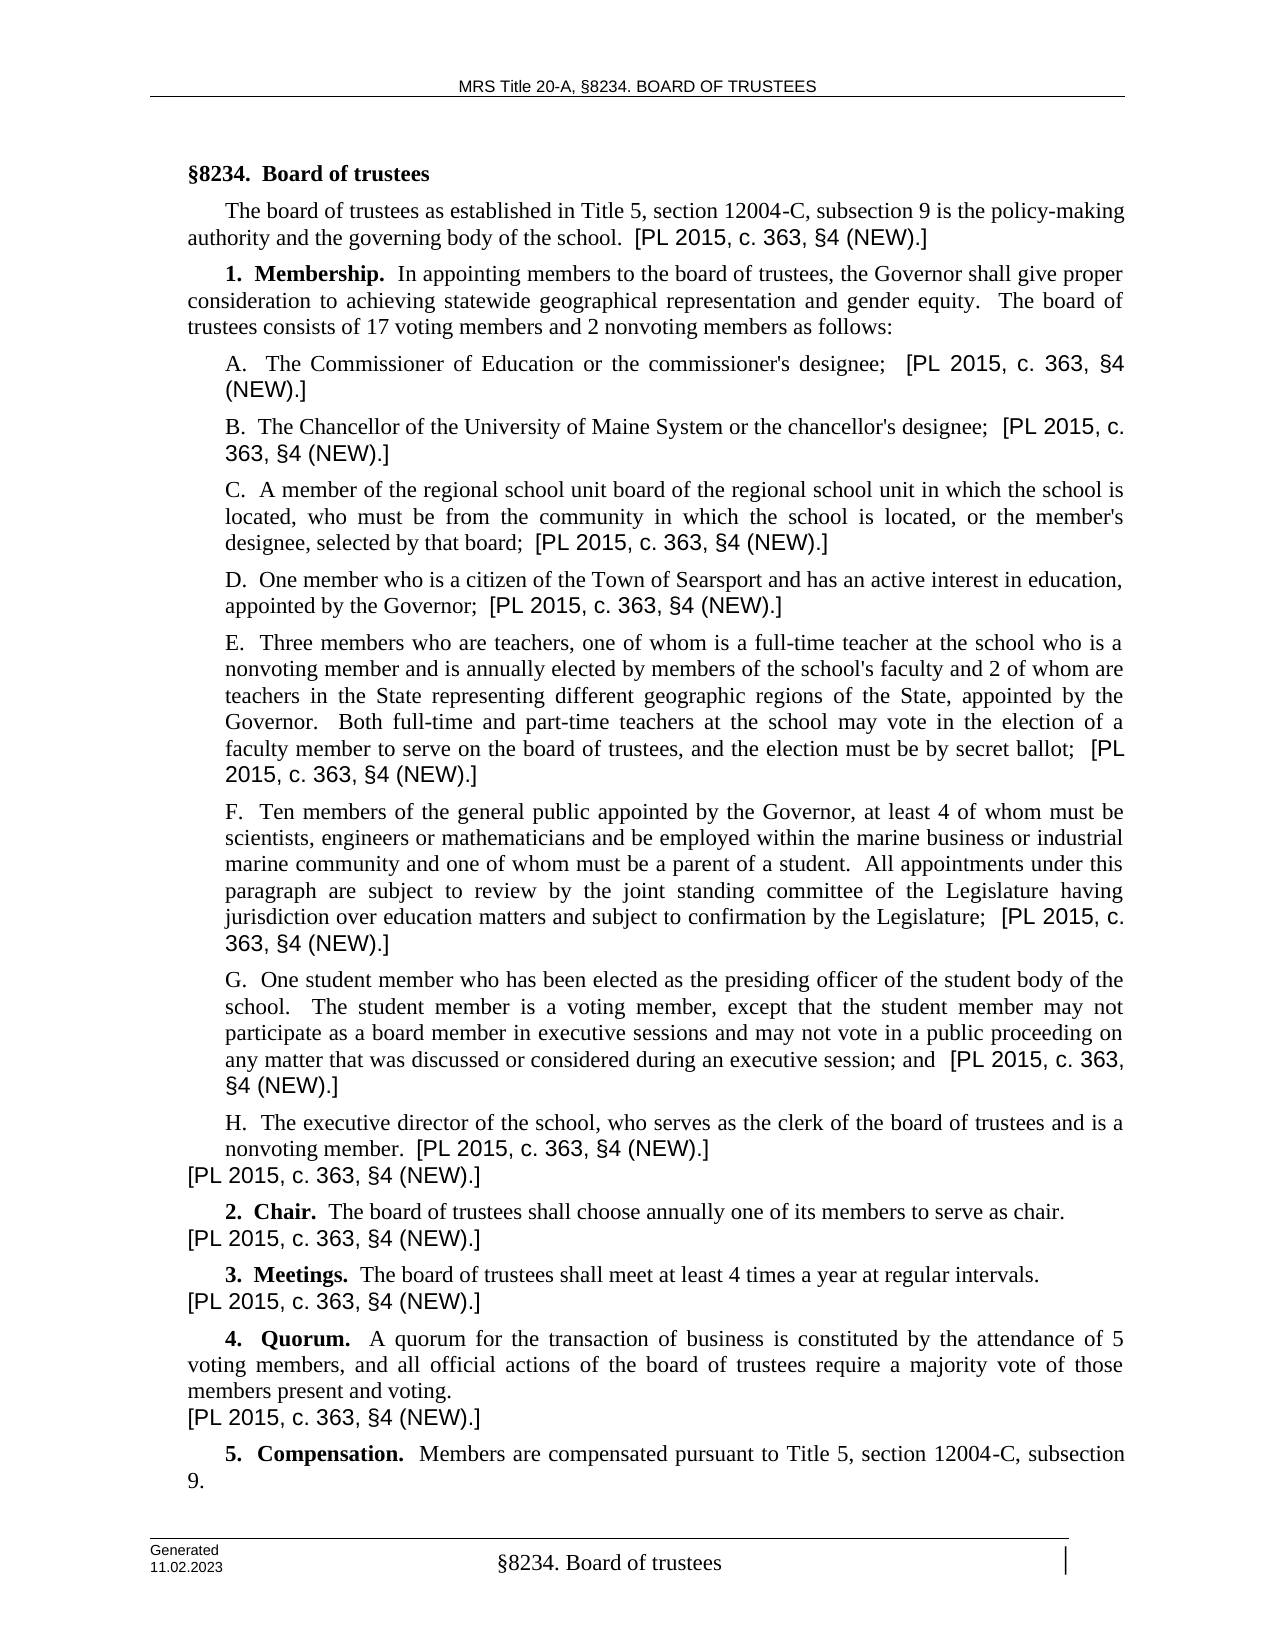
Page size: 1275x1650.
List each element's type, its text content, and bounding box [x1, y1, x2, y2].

text 3. Meetings. The board of trustees shall meet at least 4 times a year at regular intervals. [187, 1261, 1125, 1288]
text F. Ten members of the general public appointed by the Governor, at least 4 of whom must be scientists, engineers or mathematicians and be employed within the marine business or industrial marine community and one of whom must be a parent of a student. All appointments under this paragraph are subject to review by the joint standing committee of the Legislature having jurisdiction over education matters and subject to confirmation by the Legislature; [PL 2015, c. 363, §4 (NEW).] [225, 798, 1125, 956]
text [PL 2015, c. 363, §4 (NEW).] [187, 1288, 1125, 1314]
text C. A member of the regional school unit board of the regional school unit in which the school is located, who must be from the community in which the school is located, or the member's designee, selected by that board; [PL 2015, c. 363, §4 (NEW).] [225, 476, 1125, 556]
text [PL 2015, c. 363, §4 (NEW).] [187, 1404, 1125, 1430]
text A. The Commissioner of Education or the commissioner's designee; [PL 2015, c. 363, §4 (NEW).] [225, 350, 1125, 403]
text [PL 2015, c. 363, §4 (NEW).] [187, 1162, 1125, 1188]
text The board of trustees as established in Title 5, section 12004‑C, subsection 9 is the policy-making authority and the governing body of the school. [PL 2015, c. 363, §4 (NEW).] [187, 197, 1125, 250]
text G. One student member who has been elected as the presiding officer of the student body of the school. The student member is a voting member, except that the student member may not participate as a board member in executive sessions and may not vote in a public proceeding on any matter that was discussed or considered during an executive session; and [PL 2015, c. 363, §4 (NEW).] [225, 966, 1125, 1098]
text H. The executive director of the school, who serves as the clerk of the board of trustees and is a nonvoting member. [PL 2015, c. 363, §4 (NEW).] [225, 1109, 1125, 1162]
text E. Three members who are teachers, one of whom is a full-time teacher at the school who is a nonvoting member and is annually elected by members of the school's faculty and 2 of whom are teachers in the State representing different geographic regions of the State, appointed by the Governor. Both full-time and part-time teachers at the school may vote in the election of a faculty member to serve on the board of trustees, and the election must be by secret ballot; [PL 2015, c. 363, §4 (NEW).] [225, 629, 1125, 787]
text §8234. Board of trustees [187, 160, 1125, 187]
text 1. Membership. In appointing members to the board of trustees, the Governor shall give proper consideration to achieving statewide geographical representation and gender equity. The board of trustees consists of 17 voting members and 2 nonvoting members as follows: [187, 260, 1125, 339]
text D. One member who is a citizen of the Town of Searsport and has an active interest in education, appointed by the Governor; [PL 2015, c. 363, §4 (NEW).] [225, 566, 1125, 619]
text 2. Chair. The board of trustees shall choose annually one of its members to serve as chair. [187, 1198, 1125, 1225]
text 4. Quorum. A quorum for the transaction of business is constituted by the attendance of 5 voting members, and all official actions of the board of trustees require a majority vote of those members present and voting. [187, 1324, 1125, 1404]
text B. The Chancellor of the University of Maine System or the chancellor's designee; [PL 2015, c. 363, §4 (NEW).] [225, 413, 1125, 466]
text 5. Compensation. Members are compensated pursuant to Title 5, section 12004‑C, subsection 9. [187, 1440, 1125, 1493]
text [PL 2015, c. 363, §4 (NEW).] [187, 1225, 1125, 1251]
